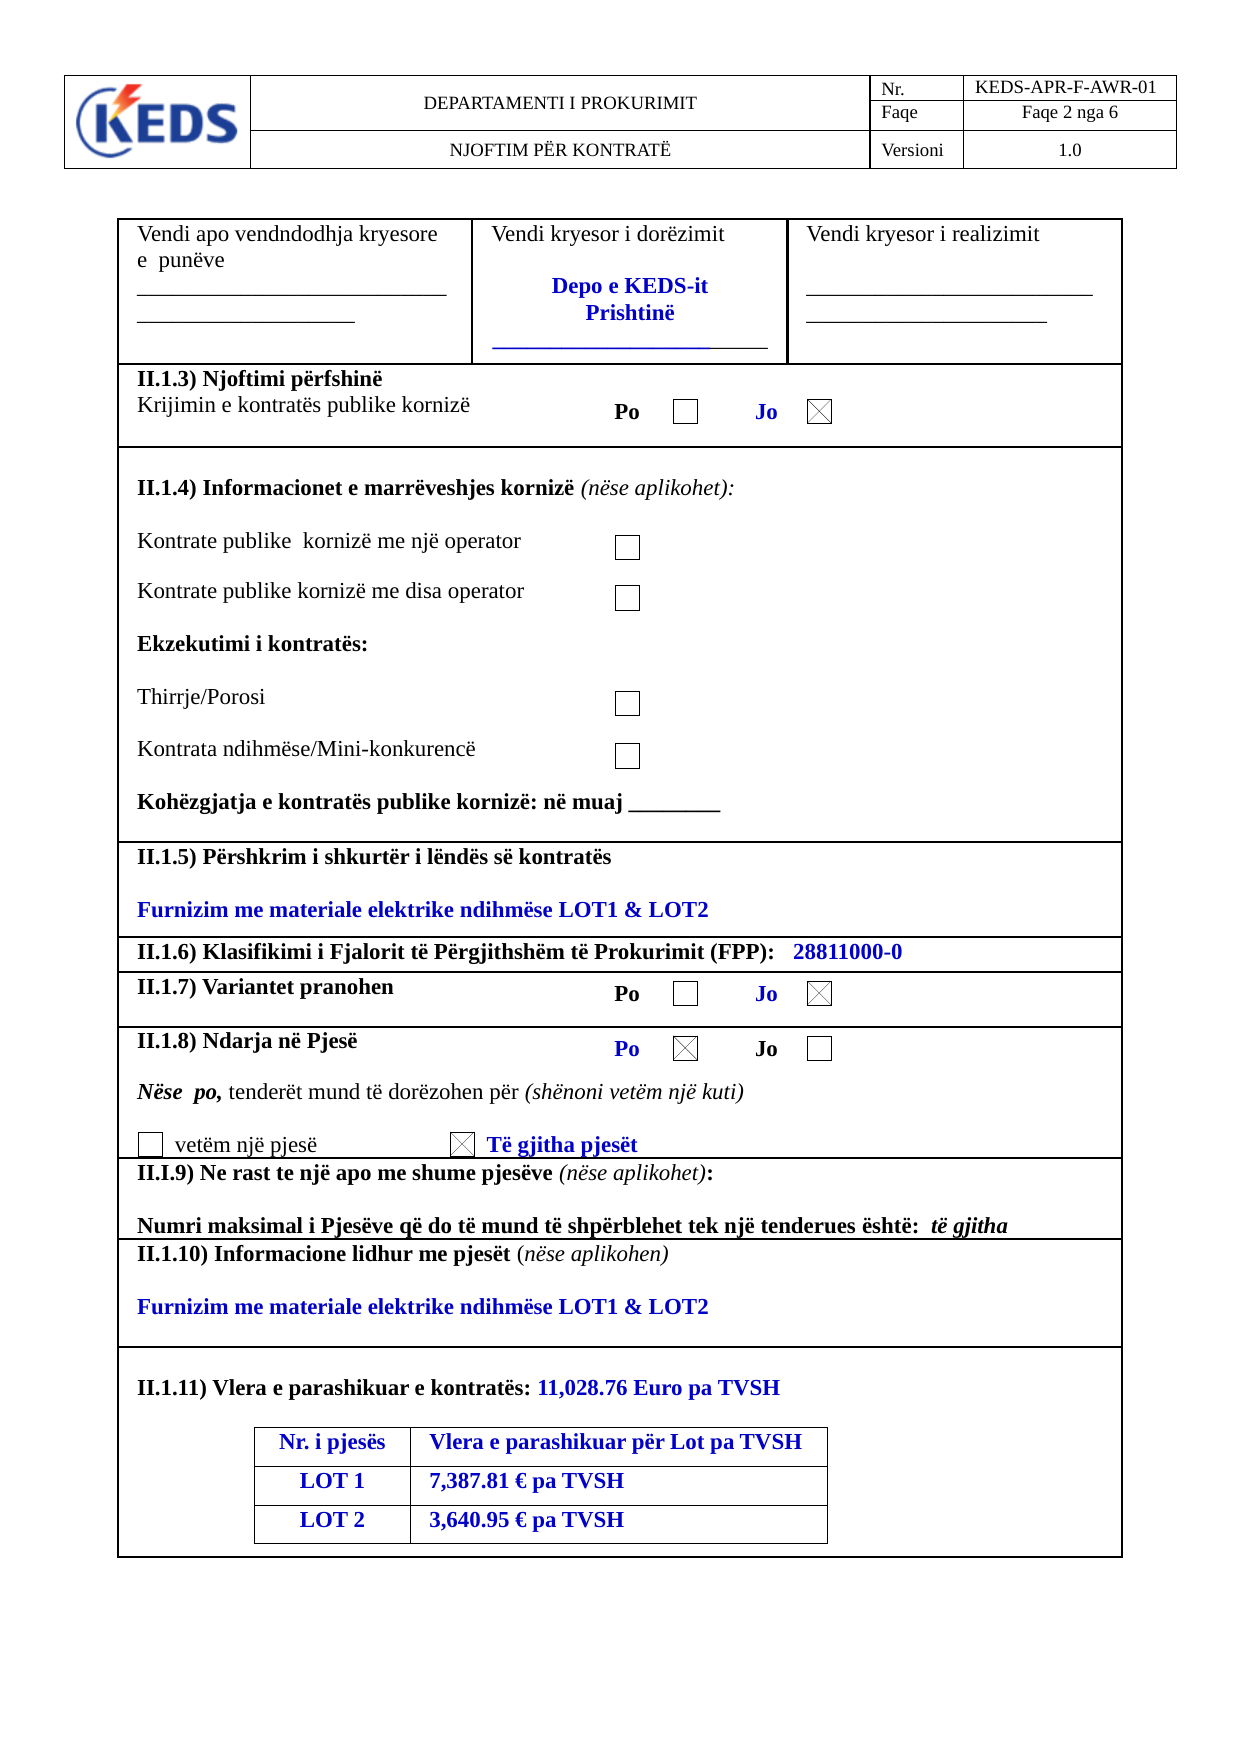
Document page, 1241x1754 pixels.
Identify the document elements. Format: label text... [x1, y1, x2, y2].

table_cell II.1.3) Njoftimi përfshinë Krijimin e kontratës publike kornizë [119, 365, 1121, 446]
table_cell II.1.5) Përshkrim i shkurtër i lëndës së kontratës Furnizim me materiale elektrike ndihmëse LOT1 & LOT2 [119, 843, 1121, 936]
picture [75, 83, 240, 161]
table_cell II.1.6) Klasifikimi i Fjalorit të Përgjithshëm të Prokurimit (FPP): 28811000-0 [119, 938, 1121, 971]
table_cell II.1.4) Informacionet e marrëveshjes kornizë (nëse aplikohet): Kontrate publike kornizë me një operator Kontrate publike kornizë me disa operator Ekzekutimi i kontratës: Thirrje/Porosi Kontrata ndihmëse/Mini-konkurencë Kohëzgjatja e kontratës publike kornizë: në muaj ________ [119, 448, 1121, 841]
table_cell II.1.11) Vlera e parashikuar e kontratës: 11,028.76 Euro pa TVSH [119, 1348, 1121, 1556]
table_cell Vendi kryesor i realizimit ______________________________________________ [789, 220, 1121, 362]
table_cell II.1.10) Informacione lidhur me pjesët (nëse aplikohen) Furnizim me materiale elektrike ndihmëse LOT1 & LOT2 [119, 1240, 1121, 1346]
table_cell II.I.9) Ne rast te një apo me shume pjesëve (nëse aplikohet): Numri maksimal i Pjesëve që do të mund të shpërblehet tek një tenderues është: të gjitha [119, 1159, 1121, 1238]
table_cell Vendi apo vendndodhja kryesore e punëve ______________________________________________ [119, 220, 471, 362]
table_cell II.1.7) Variantet pranohen [119, 973, 1121, 1026]
table_cell Vendi kryesor i dorëzimit Depo e KEDS-it Prishtinë ________________________ [473, 220, 786, 362]
table_cell II.1.8) Ndarja në Pjesë Nëse po, tenderët mund të dorëzohen për (shënoni vetëm një kuti) vetëm një pjesë Të gjitha pjesët [119, 1028, 1121, 1157]
